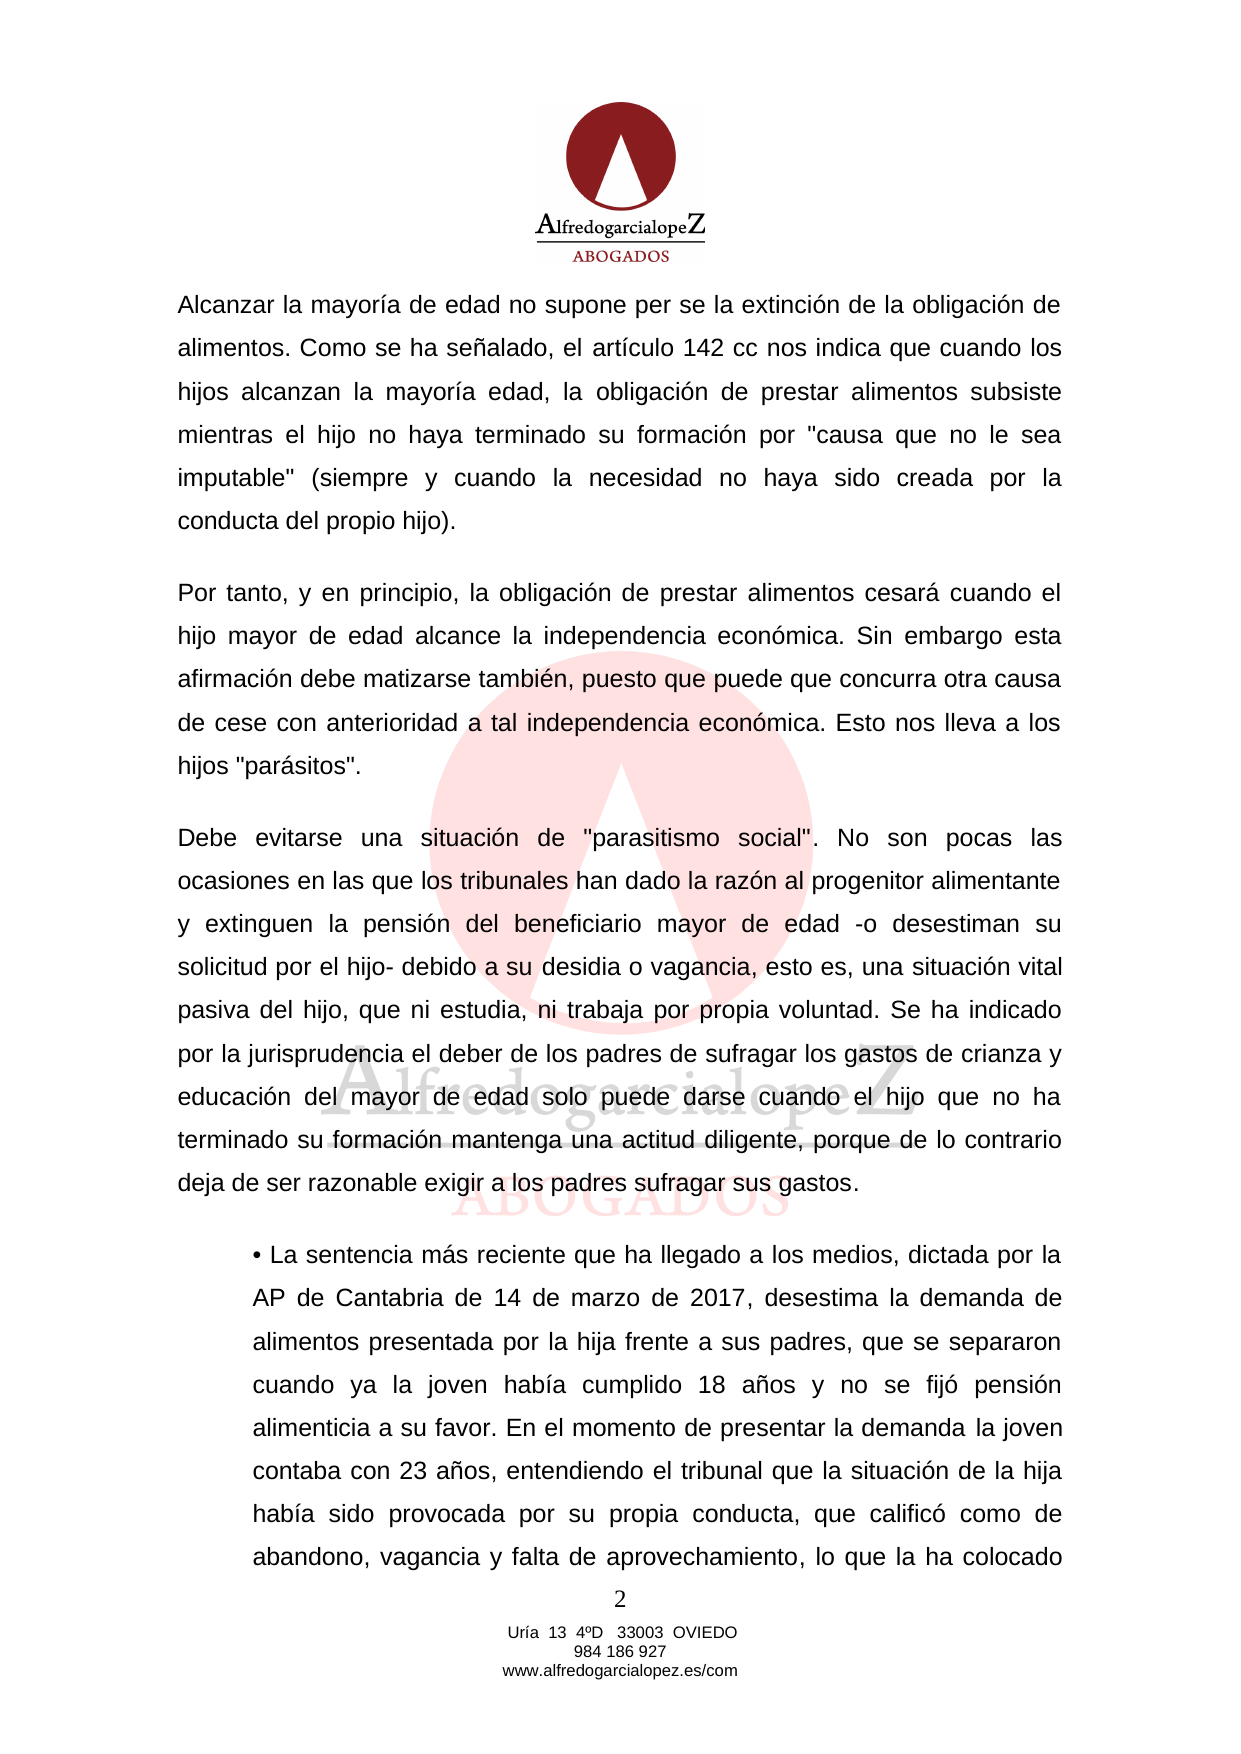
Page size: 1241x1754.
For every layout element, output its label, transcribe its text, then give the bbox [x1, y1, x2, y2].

picture [535, 102, 705, 262]
text Debe evitarse una situación de "parasitismo social". No son pocas las ocasiones en las que los tribunales han dado la razón al progenitor alimentante y extinguen la pensión del beneficiario mayor de edad -o desestiman su solicitud por el hijo- debido a su desidia o vagancia, esto es, una situación vital pasiva del hijo, que ni estudia, ni trabaja por propia voluntad. Se ha indicado por la jurisprudencia el deber de los padres de sufragar los gastos de crianza y educación del mayor de edad solo puede darse cuando el hijo que no ha terminado su formación mantenga una actitud diligente, porque de lo contrario deja de ser razonable exigir a los padres sufragar sus gastos. [177, 823, 1063, 1197]
text Alcanzar la mayoría de edad no supone per se la extinción de la obligación de alimentos. Como se ha señalado, el artículo 142 cc nos indica que cuando los hijos alcanzan la mayoría edad, la obligación de prestar alimentos subsiste mientras el hijo no haya terminado su formación por "causa que no le sea imputable" (siempre y cuando la necesidad no haya sido creada por la conducta del propio hijo). [177, 290, 1063, 534]
text Por tanto, y en principio, la obligación de prestar alimentos cesará cuando el hijo mayor de edad alcance la independencia económica. Sin embargo esta afirmación debe matizarse también, puesto que puede que concurra otra causa de cese con anterioridad a tal independencia económica. Esto nos lleva a los hijos "parásitos". [177, 578, 1063, 779]
